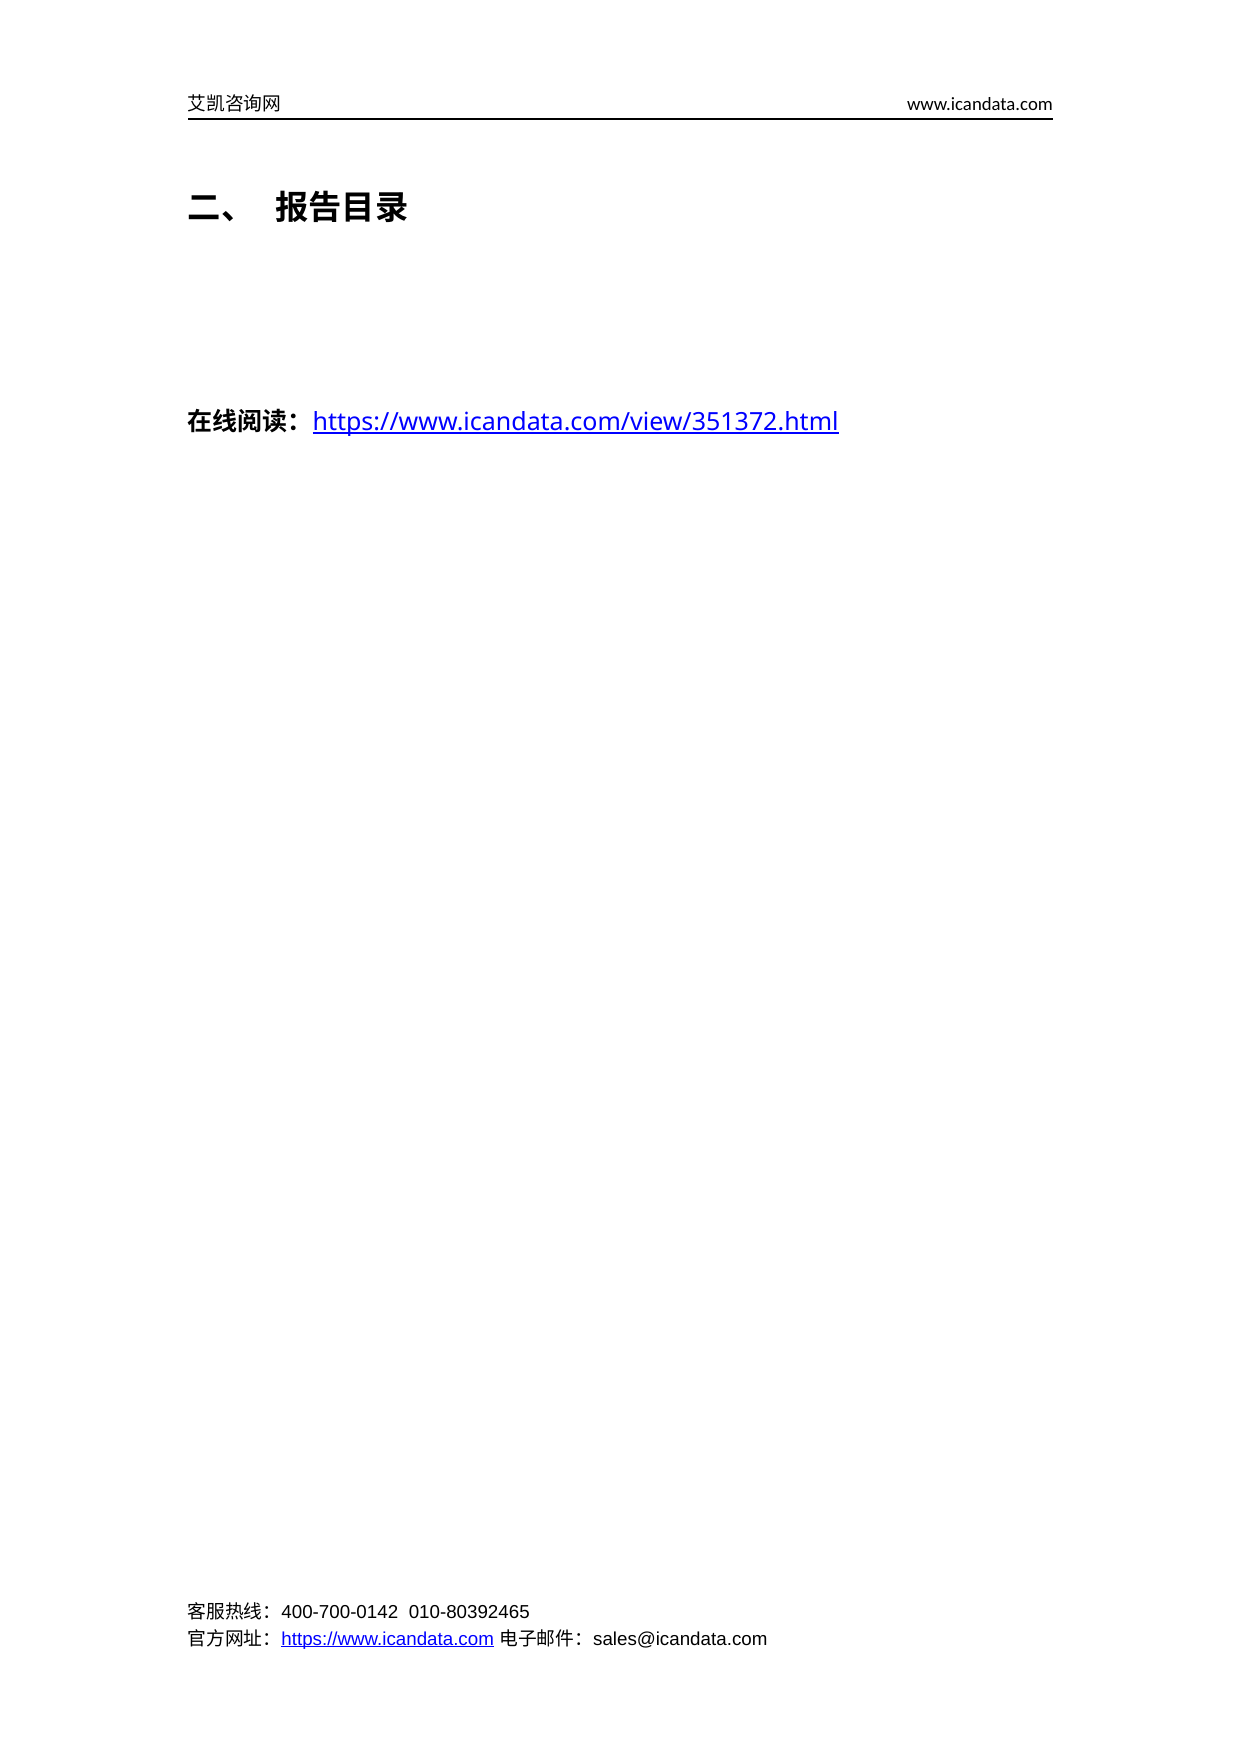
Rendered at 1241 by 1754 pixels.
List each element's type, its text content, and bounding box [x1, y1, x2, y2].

text 在线阅读：https://www.icandata.com/view/351372.html [187, 387, 1053, 452]
subtitle 报告目录 [187, 172, 1053, 237]
